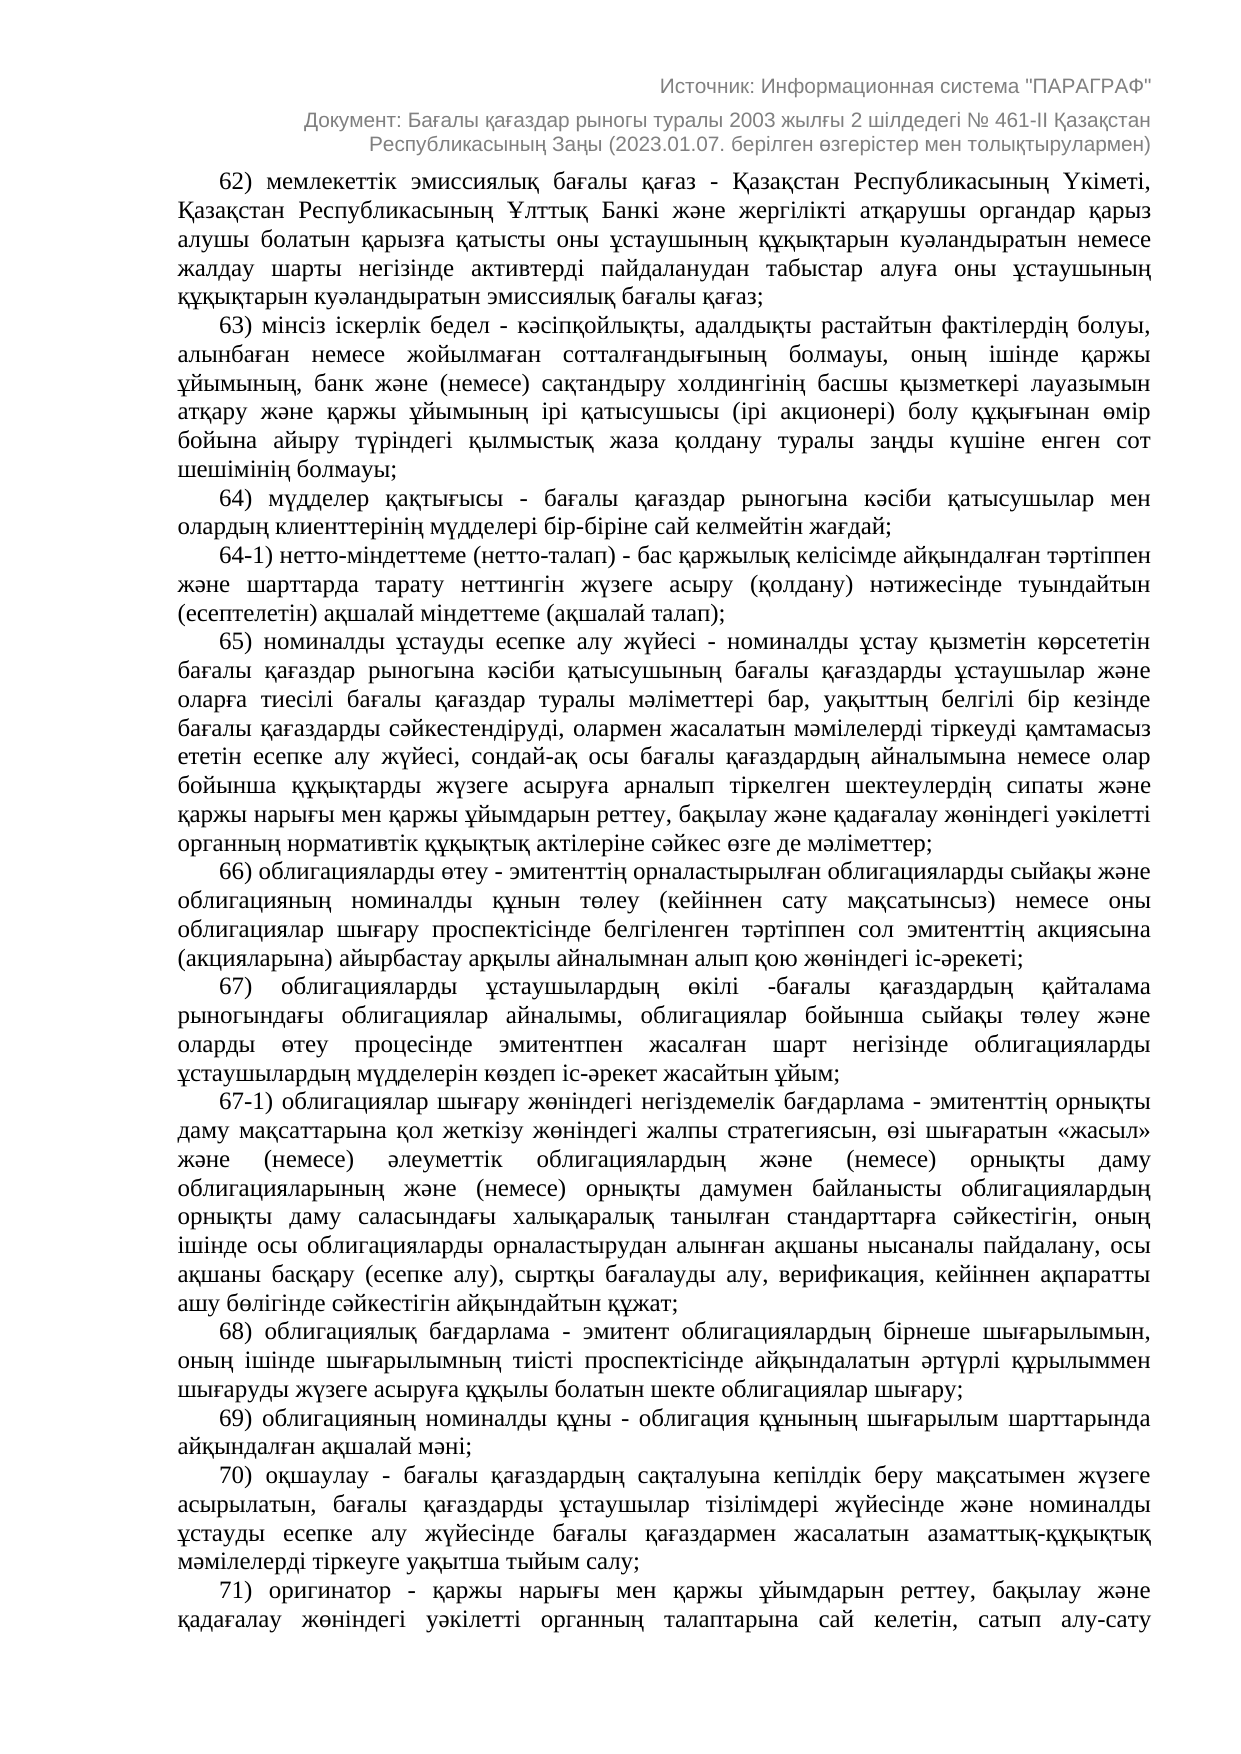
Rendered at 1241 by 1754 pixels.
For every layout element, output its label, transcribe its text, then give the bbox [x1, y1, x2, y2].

text 63) мiнсiз iскерлiк бедел - кәсiпқойлықты, адалдықты растайтын фактiлердiң болуы, алынбаған немесе жойылмаған сотталғандығының болмауы, оның ішінде қаржы ұйымының, банк және (немесе) сақтандыру холдингінің басшы қызметкері лауазымын атқару және қаржы ұйымының ірі қатысушысы (ірі акционері) болу құқығынан өмір бойына айыру түріндегі қылмыстық жаза қолдану туралы заңды күшіне енген сот шешімінің болмауы; [177, 310, 1152, 483]
text 64-1) нетто-міндеттеме (нетто-талап) - бас қаржылық келісімде айқындалған тәртіппен және шарттарда тарату неттингін жүзеге асыру (қолдану) нәтижесінде туындайтын (есептелетін) ақшалай міндеттеме (ақшалай талап); [177, 540, 1152, 626]
text 66) облигацияларды өтеу - эмитенттiң орналастырылған облигацияларды сыйақы және облигацияның номиналды құнын төлеу (кейiннен сату мақсатынсыз) немесе оны облигациялар шығару проспектiсiнде белгiленген тәртiппен сол эмитенттiң акциясына (акцияларына) айырбастау арқылы айналымнан алып қою жөнiндегi iс-әрекетi; [177, 856, 1152, 971]
text 62) мемлекеттік эмиссиялық бағалы қағаз - Қазақстан Республикасының Үкіметі, Қазақстан Республикасының Ұлттық Банкі және жергiлiктi атқарушы органдар қарыз алушы болатын қарызға қатысты оны ұстаушының құқықтарын куәландыратын немесе жалдау шарты негiзiнде активтердi пайдаланудан табыстар алуға оны ұстаушының құқықтарын куәландыратын эмиссиялық бағалы қағаз; [177, 166, 1152, 310]
text 69) облигацияның номиналды құны - облигация құнының шығарылым шарттарында айқындалған ақшалай мәні; [177, 1403, 1152, 1460]
text 67) облигацияларды ұстаушылардың өкiлi -бағалы қағаздардың қайталама рыногындағы облигациялар айналымы, облигациялар бойынша сыйақы төлеу және оларды өтеу процесiнде эмитентпен жасалған шарт негiзiнде облигацияларды ұстаушылардың мүдделерiн көздеп iс-әрекет жасайтын ұйым; [177, 971, 1152, 1086]
text 70) оқшаулау - бағалы қағаздардың сақталуына кепiлдiк беру мақсатымен жүзеге асырылатын, бағалы қағаздарды ұстаушылар тiзiлiмдерi жүйесiнде және номиналды ұстауды есепке алу жүйесiнде бағалы қағаздармен жасалатын азаматтық-құқықтық мәмiлелердi тiркеуге уақытша тыйым салу; [177, 1460, 1152, 1575]
text 65) номиналды ұстауды есепке алу жүйесi - номиналды ұстау қызметiн көрсететiн бағалы қағаздар рыногына кәсiби қатысушының бағалы қағаздарды ұстаушылар және оларға тиесiлi бағалы қағаздар туралы мәлiметтерi бар, уақыттың белгiлi бiр кезiнде бағалы қағаздарды сәйкестендiрудi, олармен жасалатын мәмiлелердi тiркеудi қамтамасыз ететiн есепке алу жүйесi, сондай-ақ осы бағалы қағаздардың айналымына немесе олар бойынша құқықтарды жүзеге асыруға арналып тiркелген шектеулердiң сипаты және қаржы нарығы мен қаржы ұйымдарын реттеу, бақылау және қадағалау жөніндегі уәкiлеттi органның нормативтiк құқықтық актiлерiне сәйкес өзге де мәлiметтер; [177, 626, 1152, 856]
text 68) облигациялық бағдарлама - эмитент облигациялардың бiрнеше шығарылымын, оның iшiнде шығарылымның тиiстi проспектiсiнде айқындалатын әртүрлi құрылыммен шығаруды жүзеге асыруға құқылы болатын шекте облигациялар шығару; [177, 1316, 1152, 1403]
text 64) мүдделер қақтығысы - бағалы қағаздар рыногына кәсiби қатысушылар мен олардың клиенттерiнiң мүдделерi бiр-бiрiне сай келмейтiн жағдай; [177, 483, 1152, 540]
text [177, 1575, 1152, 1633]
text 67-1) облигациялар шығару жөніндегі негіздемелік бағдарлама - эмитенттің орнықты даму мақсаттарына қол жеткізу жөніндегі жалпы стратегиясын, өзі шығаратын «жасыл» және (немесе) әлеуметтік облигациялардың және (немесе) орнықты даму облигацияларының және (немесе) орнықты дамумен байланысты облигациялардың орнықты даму саласындағы халықаралық танылған стандарттарға сәйкестігін, оның ішінде осы облигацияларды орналастырудан алынған ақшаны нысаналы пайдалану, осы ақшаны басқару (есепке алу), сыртқы бағалауды алу, верификация, кейіннен ақпаратты ашу бөлігінде сәйкестігін айқындайтын құжат; [177, 1086, 1152, 1316]
